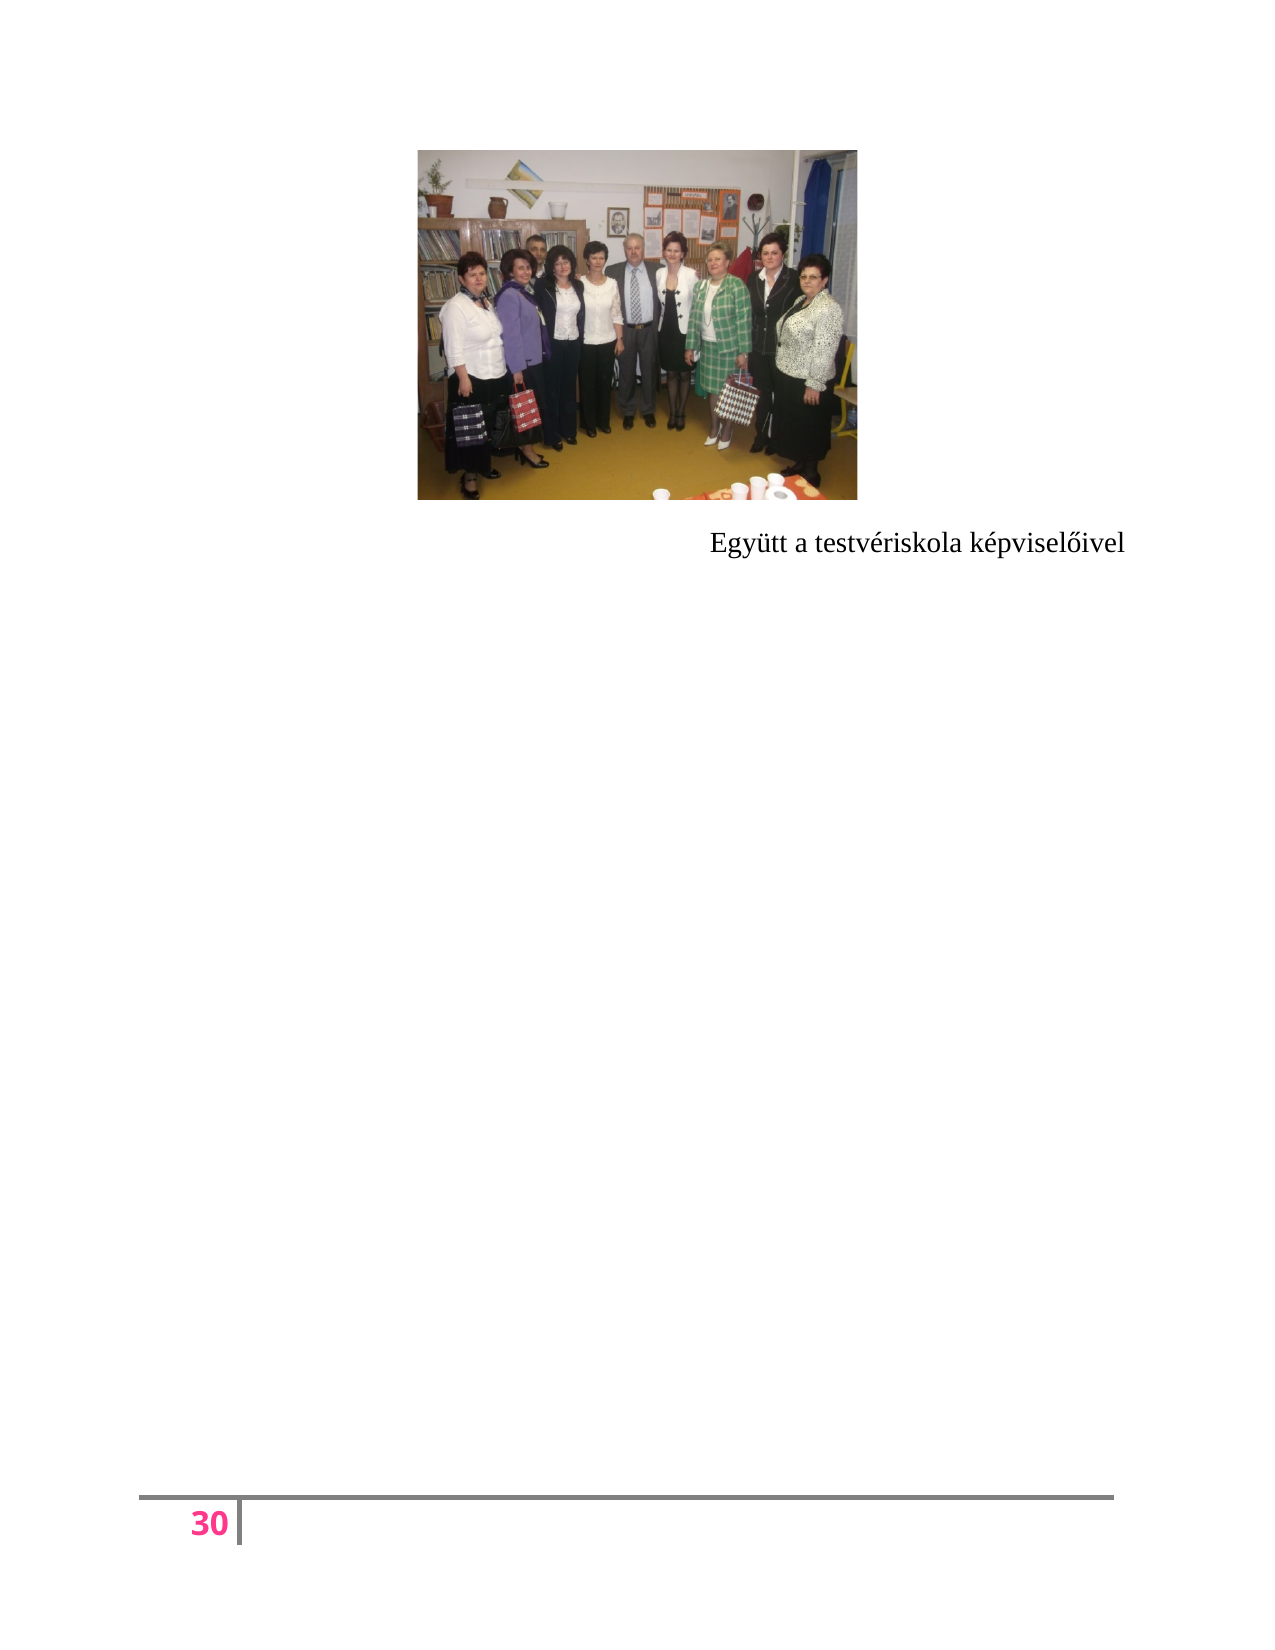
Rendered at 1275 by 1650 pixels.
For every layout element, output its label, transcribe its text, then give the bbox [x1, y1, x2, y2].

picture [417, 150, 858, 500]
text Együtt a testvériskola képviselőivel [150, 525, 1125, 559]
